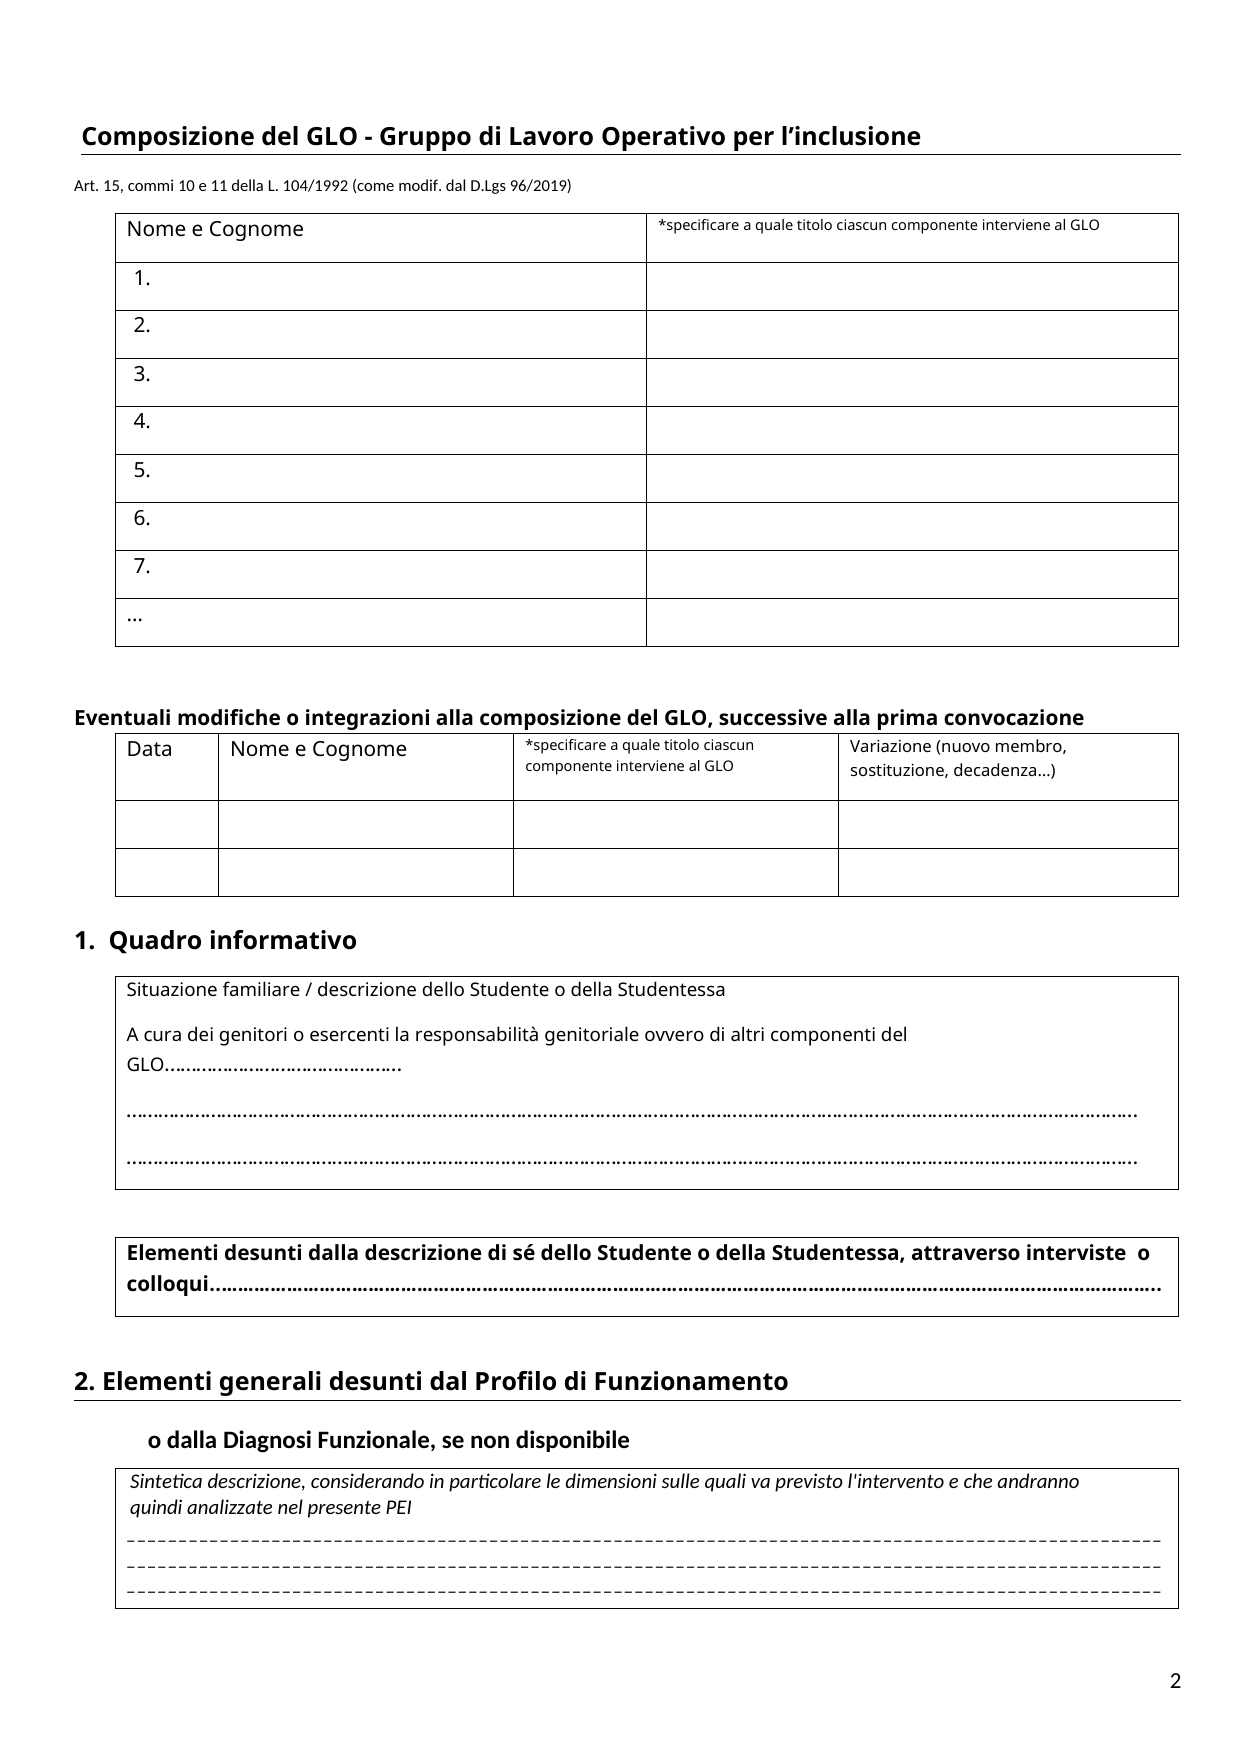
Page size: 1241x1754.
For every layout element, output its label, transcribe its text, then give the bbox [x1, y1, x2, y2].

table_cell [839, 801, 1178, 848]
table_cell [647, 359, 1178, 406]
table_header Nome e Cognome [116, 214, 646, 262]
table_cell [116, 849, 218, 896]
table_cell [116, 801, 218, 848]
text Eventuali modifiche o integrazioni alla composizione del GLO, successive alla prima convocazione [74, 703, 1181, 731]
table_header *specificare a quale titolo ciascun componente interviene al GLO [514, 734, 838, 800]
table_cell [514, 849, 838, 896]
table_cell [647, 311, 1178, 358]
table_header Variazione (nuovo membro, sostituzione, decadenza…) [839, 734, 1178, 800]
subtitle Composizione del GLO - Gruppo di Lavoro Operativo per l’inclusione [81, 118, 1181, 154]
table_cell [116, 263, 646, 309]
table_cell [116, 503, 646, 550]
table_header Situazione familiare / descrizione dello Studente o della Studentessa A cura dei genitori o esercenti la responsabilità genitoriale ovvero di altri componenti del GLO……………………………………… ………………………………………………………………………………………………………………………………………………………………………… ………………………………………………………………………………………………………………………………………………………………………… [116, 977, 1178, 1189]
table_cell [839, 849, 1178, 896]
text 1. Quadro informativo [74, 922, 1181, 956]
table_cell [116, 407, 646, 454]
text o dalla Diagnosi Funzionale, se non disponibile [74, 1424, 1181, 1455]
table_cell [116, 551, 646, 598]
table_header Sintetica descrizione, considerando in particolare le dimensioni sulle quali va previsto l'intervento e che andranno quindi analizzate nel presente PEI ____________________________________________________________________________________________________________________________________________________________________________________________________________________________________________________________________________________________________________ [116, 1469, 1178, 1608]
table_cell [647, 551, 1178, 598]
table_cell [647, 407, 1178, 454]
table_cell [116, 455, 646, 502]
table_cell [219, 801, 513, 848]
table_header Nome e Cognome [219, 734, 513, 800]
table_cell [116, 359, 646, 406]
subtitle 2. Elementi generali desunti dal Profilo di Funzionamento [74, 1364, 1181, 1400]
table_cell [514, 801, 838, 848]
table_cell … [116, 599, 646, 646]
table_header *specificare a quale titolo ciascun componente interviene al GLO [647, 214, 1178, 262]
table_header Data [116, 734, 218, 800]
table_cell [116, 311, 646, 358]
table_header Elementi desunti dalla descrizione di sé dello Studente o della Studentessa, attraverso interviste o colloqui..……………………………………………………………………………………………………………………………………………………….. [116, 1238, 1178, 1316]
table_cell [647, 503, 1178, 550]
table_cell [647, 599, 1178, 646]
table_cell [647, 263, 1178, 309]
text Art. 15, commi 10 e 11 della L. 104/1992 (come modif. dal D.Lgs 96/2019) [74, 175, 1181, 195]
table_cell [647, 455, 1178, 502]
table_cell [219, 849, 513, 896]
